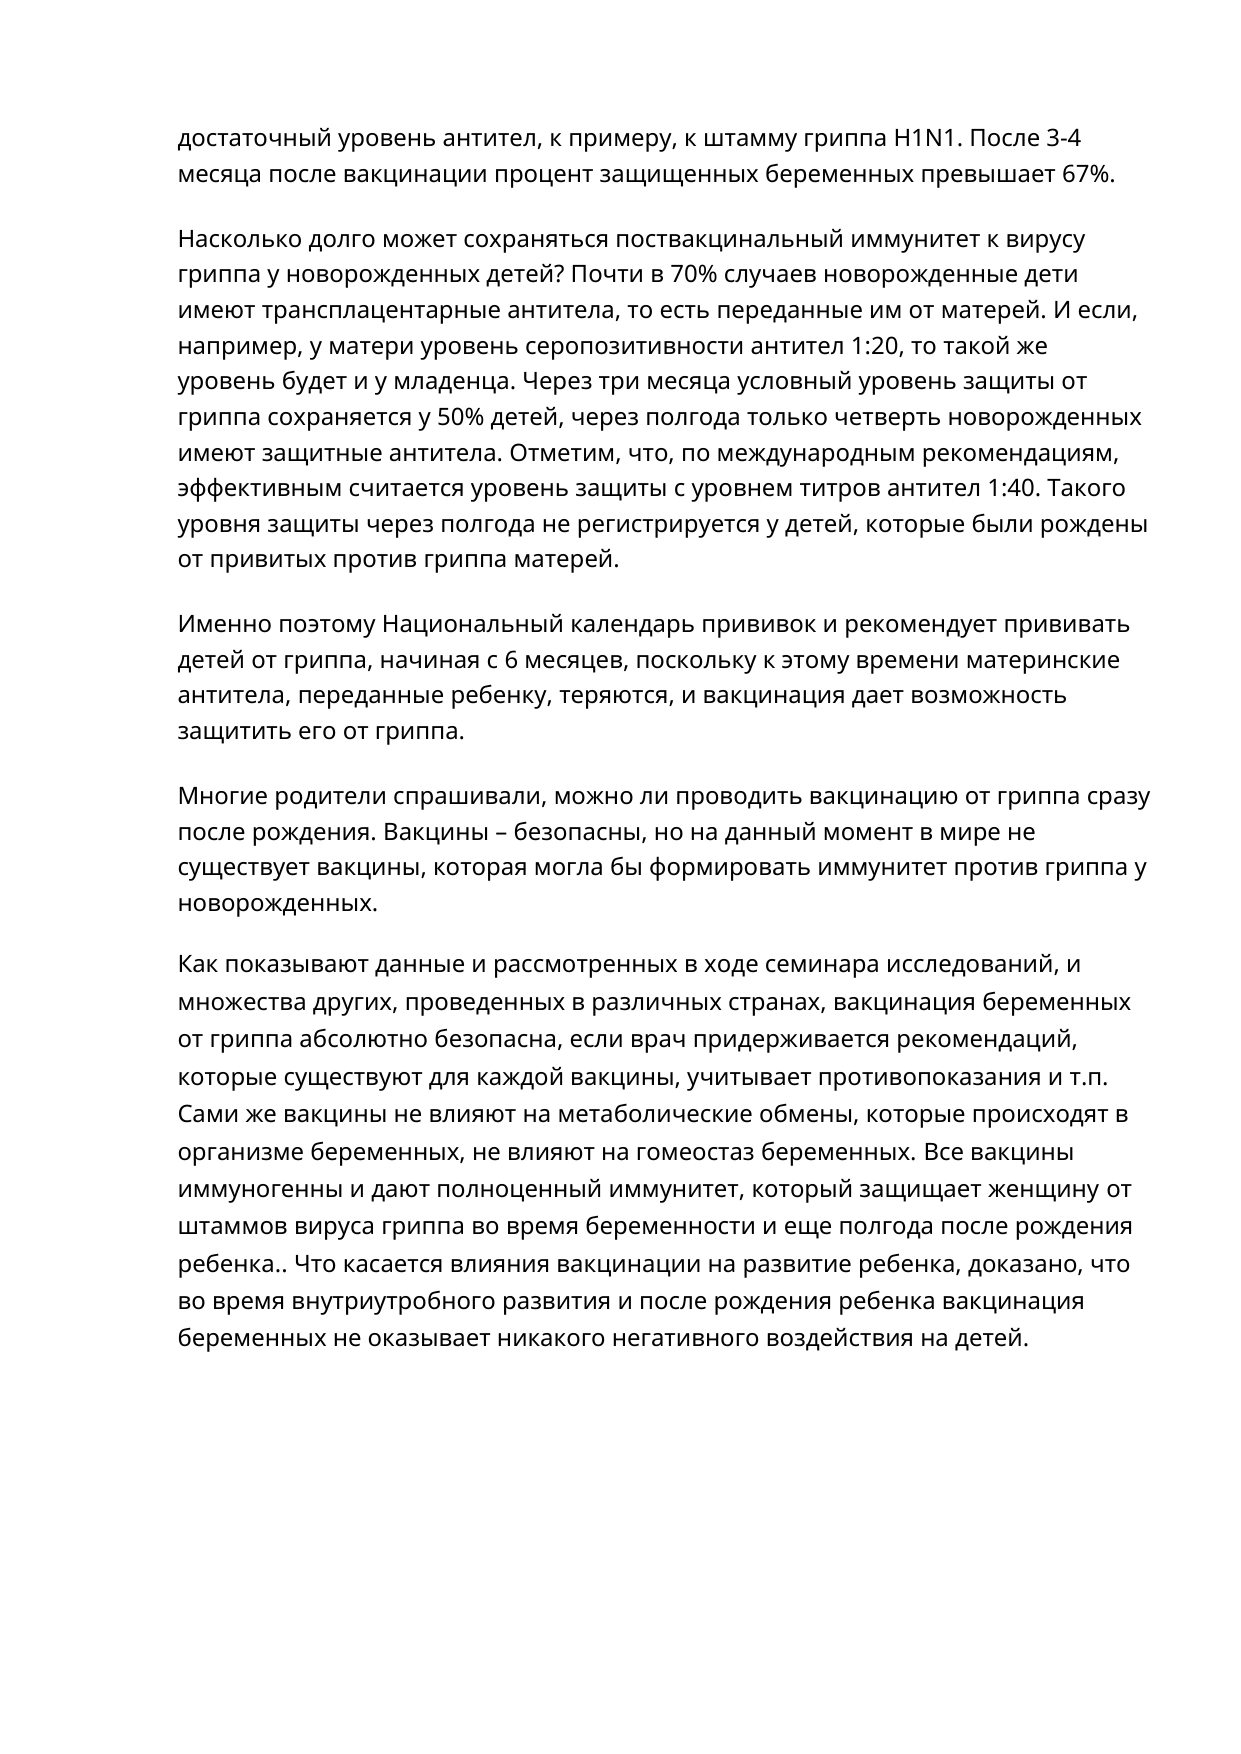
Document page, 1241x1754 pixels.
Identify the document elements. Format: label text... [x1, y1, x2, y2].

text Насколько долго может сохраняться поствакцинальный иммунитет к вирусу гриппа у новорожденных детей? Почти в 70% случаев новорожденные дети имеют трансплацентарные антитела, то есть переданные им от матерей. И если, например, у матери уровень серопозитивности антител 1:20, то такой же уровень будет и у младенца. Через три месяца условный уровень защиты от гриппа сохраняется у 50% детей, через полгода только четверть новорожденных имеют защитные антитела. Отметим, что, по международным рекомендациям, эффективным считается уровень защиты с уровнем титров антител 1:40. Такого уровня защиты через полгода не регистрируется у детей, которые были рождены от привитых против гриппа матерей. [177, 218, 1152, 575]
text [177, 118, 1152, 189]
text Как показывают данные и рассмотренных в ходе семинара исследований, и множества других, проведенных в различных странах, вакцинация беременных от гриппа абсолютно безопасна, если врач придерживается рекомендаций, которые существуют для каждой вакцины, учитывает противопоказания и т.п. Сами же вакцины не влияют на метаболические обмены, которые происходят в организме беременных, не влияют на гомеостаз беременных. Все вакцины иммуногенны и дают полноценный иммунитет, который защищает женщину от штаммов вируса гриппа во время беременности и еще полгода после рождения ребенка.. Что касается влияния вакцинации на развитие ребенка, доказано, что во время внутриутробного развития и после рождения ребенка вакцинация беременных не оказывает никакого негативного воздействия на детей. [177, 947, 1152, 1354]
text Именно поэтому Национальный календарь прививок и рекомендует прививать детей от гриппа, начиная с 6 месяцев, поскольку к этому времени материнские антитела, переданные ребенку, теряются, и вакцинация дает возможность защитить его от гриппа. [177, 604, 1152, 746]
text Многие родители спрашивали, можно ли проводить вакцинацию от гриппа сразу после рождения. Вакцины – безопасны, но на данный момент в мире не существует вакцины, которая могла бы формировать иммунитет против гриппа у новорожденных. [177, 776, 1152, 918]
